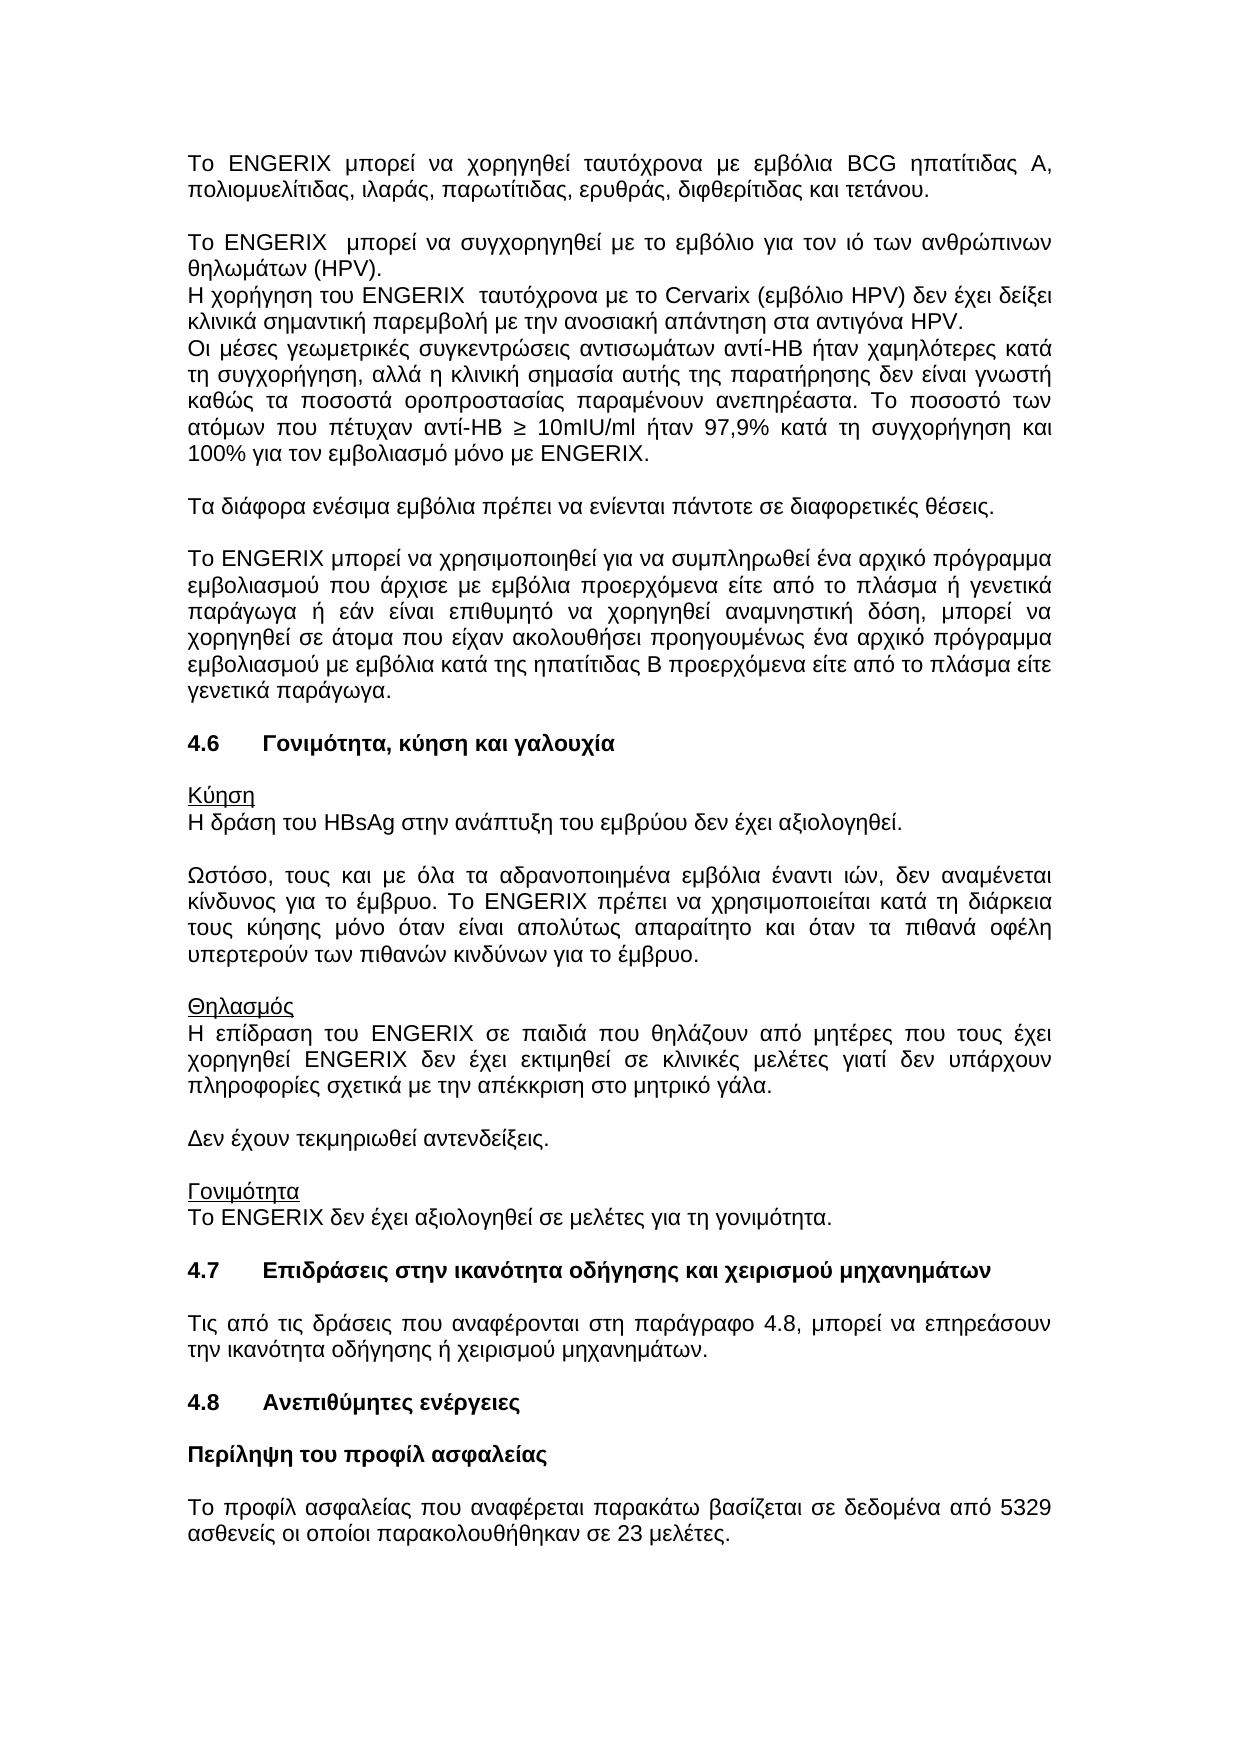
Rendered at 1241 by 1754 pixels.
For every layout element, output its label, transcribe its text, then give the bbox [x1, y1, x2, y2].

text Κύηση [187, 782, 1053, 809]
text Τις από τις δράσεις που αναφέρονται στη παράγραφο 4.8, μπορεί να επηρεάσουν την ικανότητα οδήγησης ή χειρισμού μηχανημάτων. [187, 1309, 1053, 1362]
text Οι μέσες γεωμετρικές συγκεντρώσεις αντισωμάτων αντί-HB ήταν χαμηλότερες κατά τη συγχορήγηση, αλλά η κλινική σημασία αυτής της παρατήρησης δεν είναι γνωστή καθώς τα ποσοστά οροπροστασίας παραμένουν ανεπηρέαστα. Το ποσοστό των ατόμων που πέτυχαν αντί-HB ≥ 10mIU/ml ήταν 97,9% κατά τη συγχορήγηση και 100% για τον εμβολιασμό μόνο με ENGERIX. [187, 334, 1053, 466]
text Γονιμότητα [187, 1178, 1053, 1204]
text Η χορήγηση του ENGERIX ταυτόχρονα με το Cervarix (εμβόλιο HPV) δεν έχει δείξει κλινικά σημαντική παρεμβολή με την ανοσιακή απάντηση στα αντιγόνα HPV. [187, 282, 1053, 334]
text Η δράση του HΒsAg στην ανάπτυξη του εμβρύου δεν έχει αξιολογηθεί. [187, 809, 1053, 835]
text Η επίδραση του ENGERIX σε παιδιά που θηλάζουν από μητέρες που τους έχει χορηγηθεί ENGERIX δεν έχει εκτιμηθεί σε κλινικές μελέτες γιατί δεν υπάρχουν πληροφορίες σχετικά με την απέκκριση στο μητρικό γάλα. [187, 1020, 1053, 1099]
text Το ENGERIX δεν έχει αξιολογηθεί σε μελέτες για τη γονιμότητα. [187, 1204, 1053, 1231]
text Δεν έχουν τεκμηριωθεί αντενδείξεις. [187, 1125, 1053, 1151]
text 4.6 Γονιμότητα, κύηση και γαλουχία [187, 730, 1053, 756]
text Το ENGERIX μπορεί να χρησιμοποιηθεί για να συμπληρωθεί ένα αρχικό πρόγραμμα εμβολιασμού που άρχισε με εμβόλια προερχόμενα είτε από το πλάσμα ή γενετικά παράγωγα ή εάν είναι επιθυμητό να χορηγηθεί αναμνηστική δόση, μπορεί να χορηγηθεί σε άτομα που είχαν ακολουθήσει προηγουμένως ένα αρχικό πρόγραμμα εμβολιασμού με εμβόλια κατά της ηπατίτιδας Β προερχόμενα είτε από το πλάσμα είτε γενετικά παράγωγα. [187, 545, 1053, 703]
text Το προφίλ ασφαλείας που αναφέρεται παρακάτω βασίζεται σε δεδομένα από 5329 ασθενείς οι οποίοι παρακολουθήθηκαν σε 23 μελέτες. [187, 1494, 1053, 1547]
text Ωστόσο, τους και με όλα τα αδρανοποιημένα εμβόλια έναντι ιών, δεν αναμένεται κίνδυνος για το έμβρυο. Το ENGERIX πρέπει να χρησιμοποιείται κατά τη διάρκεια τους κύησης μόνο όταν είναι απολύτως απαραίτητο και όταν τα πιθανά οφέλη υπερτερούν των πιθανών κινδύνων για το έμβρυο. [187, 862, 1053, 967]
text 4.7 Επιδράσεις στην ικανότητα οδήγησης και χειρισμού μηχανημάτων [187, 1257, 1053, 1283]
text 4.8 Ανεπιθύμητες ενέργειες [187, 1389, 1053, 1415]
text Τα διάφορα ενέσιμα εμβόλια πρέπει να ενίενται πάντοτε σε διαφορετικές θέσεις. [187, 493, 1053, 519]
text Θηλασμός [187, 993, 1053, 1020]
text Περίληψη του προφίλ ασφαλείας [187, 1441, 1053, 1468]
text Το ENGERIX μπορεί να συγχορηγηθεί με το εμβόλιο για τον ιό των ανθρώπινων θηλωμάτων (HPV). [187, 229, 1053, 282]
text Το ENGERIX μπορεί να χορηγηθεί ταυτόχρονα με εμβόλια BCG ηπατίτιδας Α, πολιομυελίτιδας, ιλαράς, παρωτίτιδας, ερυθράς, διφθερίτιδας και τετάνου. [187, 150, 1053, 203]
